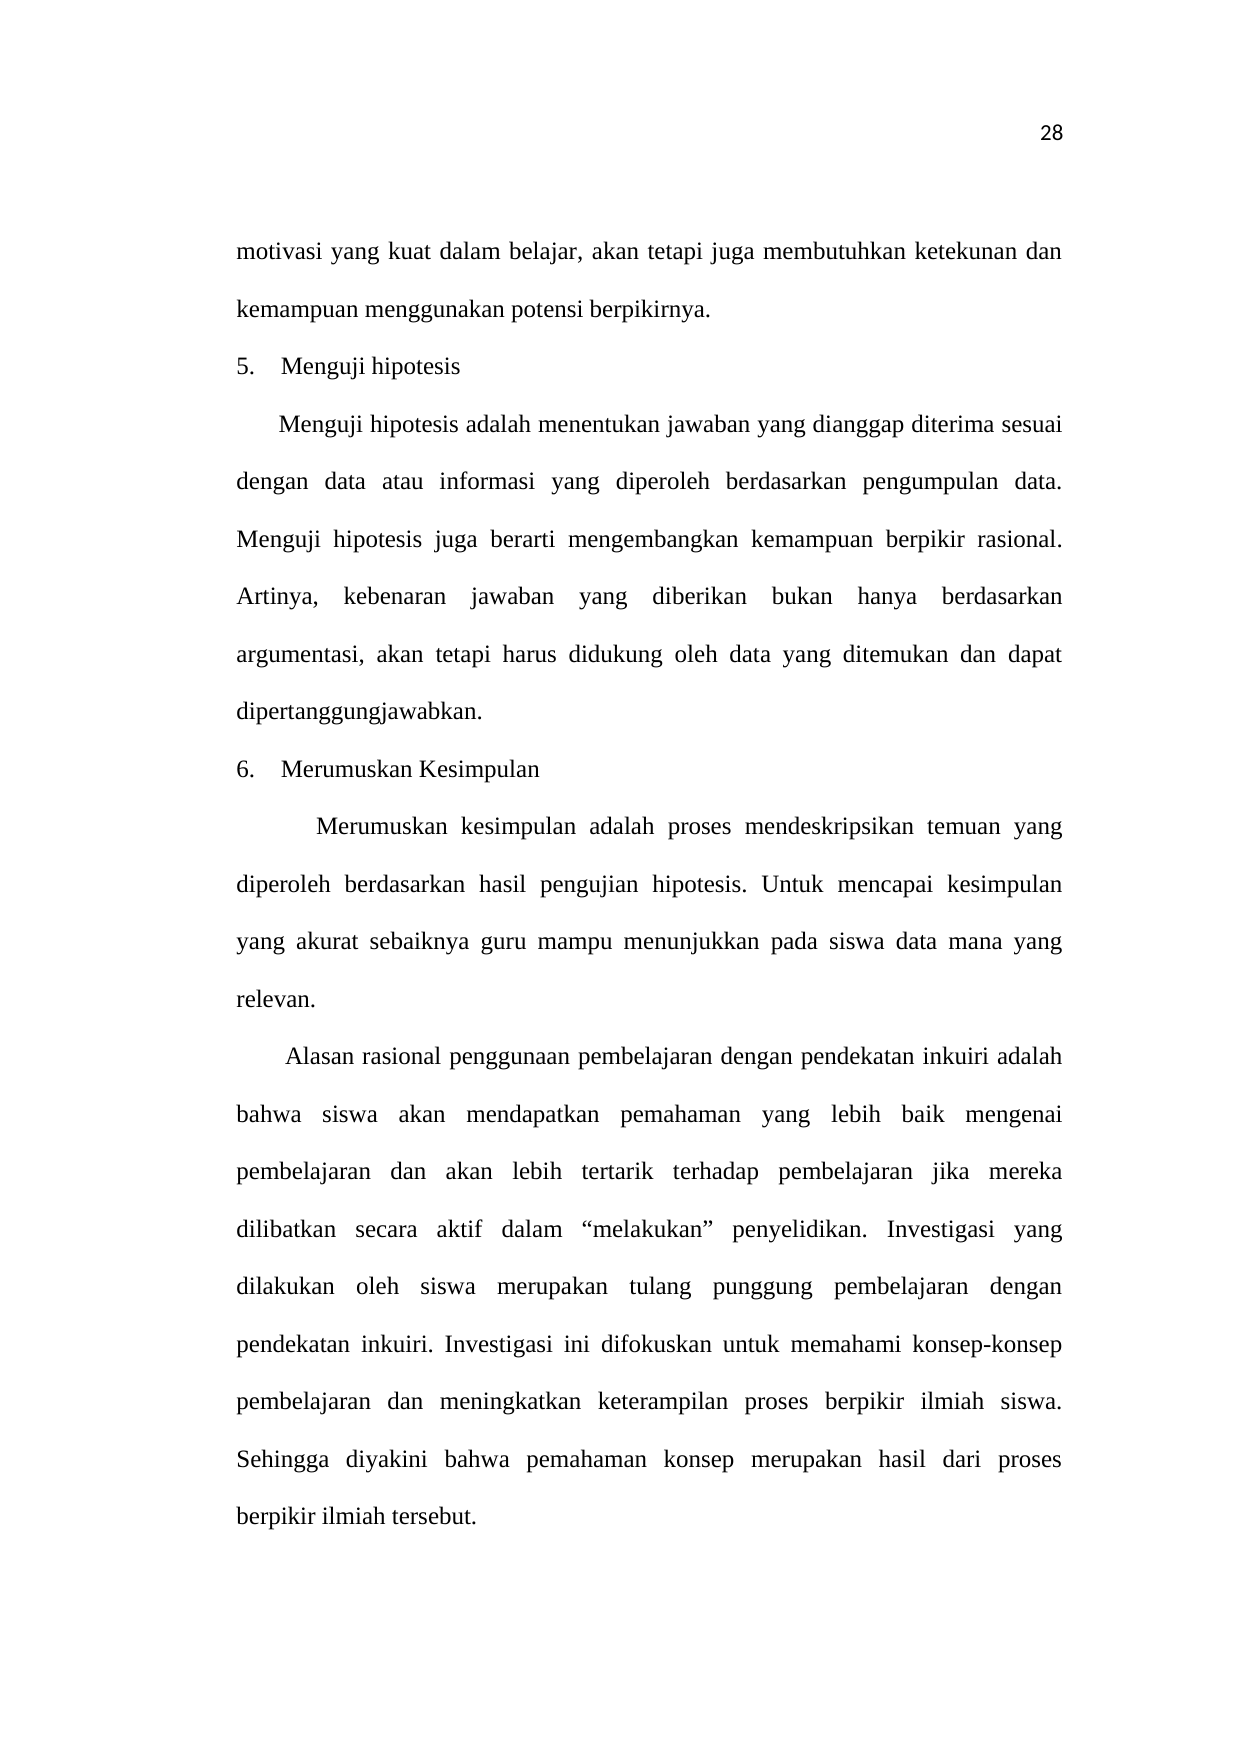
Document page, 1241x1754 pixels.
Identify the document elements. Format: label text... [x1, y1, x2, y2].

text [236, 236, 1063, 322]
list Menguji hipotesis [236, 351, 1063, 380]
text Menguji hipotesis adalah menentukan jawaban yang dianggap diterima sesuai dengan data atau informasi yang diperoleh berdasarkan pengumpulan data. Menguji hipotesis juga berarti mengembangkan kemampuan berpikir rasional. Artinya, kebenaran jawaban yang diberikan bukan hanya berdasarkan argumentasi, akan tetapi harus didukung oleh data yang ditemukan dan dapat dipertanggungjawabkan. [236, 409, 1063, 725]
text Merumuskan kesimpulan adalah proses mendeskripsikan temuan yang diperoleh berdasarkan hasil pengujian hipotesis. Untuk mencapai kesimpulan yang akurat sebaiknya guru mampu menunjukkan pada siswa data mana yang relevan. [236, 811, 1063, 1012]
text Alasan rasional penggunaan pembelajaran dengan pendekatan inkuiri adalah bahwa siswa akan mendapatkan pemahaman yang lebih baik mengenai pembelajaran dan akan lebih tertarik terhadap pembelajaran jika mereka dilibatkan secara aktif dalam “melakukan” penyelidikan. Investigasi yang dilakukan oleh siswa merupakan tulang punggung pembelajaran dengan pendekatan inkuiri. Investigasi ini difokuskan untuk memahami konsep-konsep pembelajaran dan meningkatkan keterampilan proses berpikir ilmiah siswa. Sehingga diyakini bahwa pemahaman konsep merupakan hasil dari proses berpikir ilmiah tersebut. [236, 1041, 1063, 1530]
list Merumuskan Kesimpulan [236, 754, 1063, 782]
